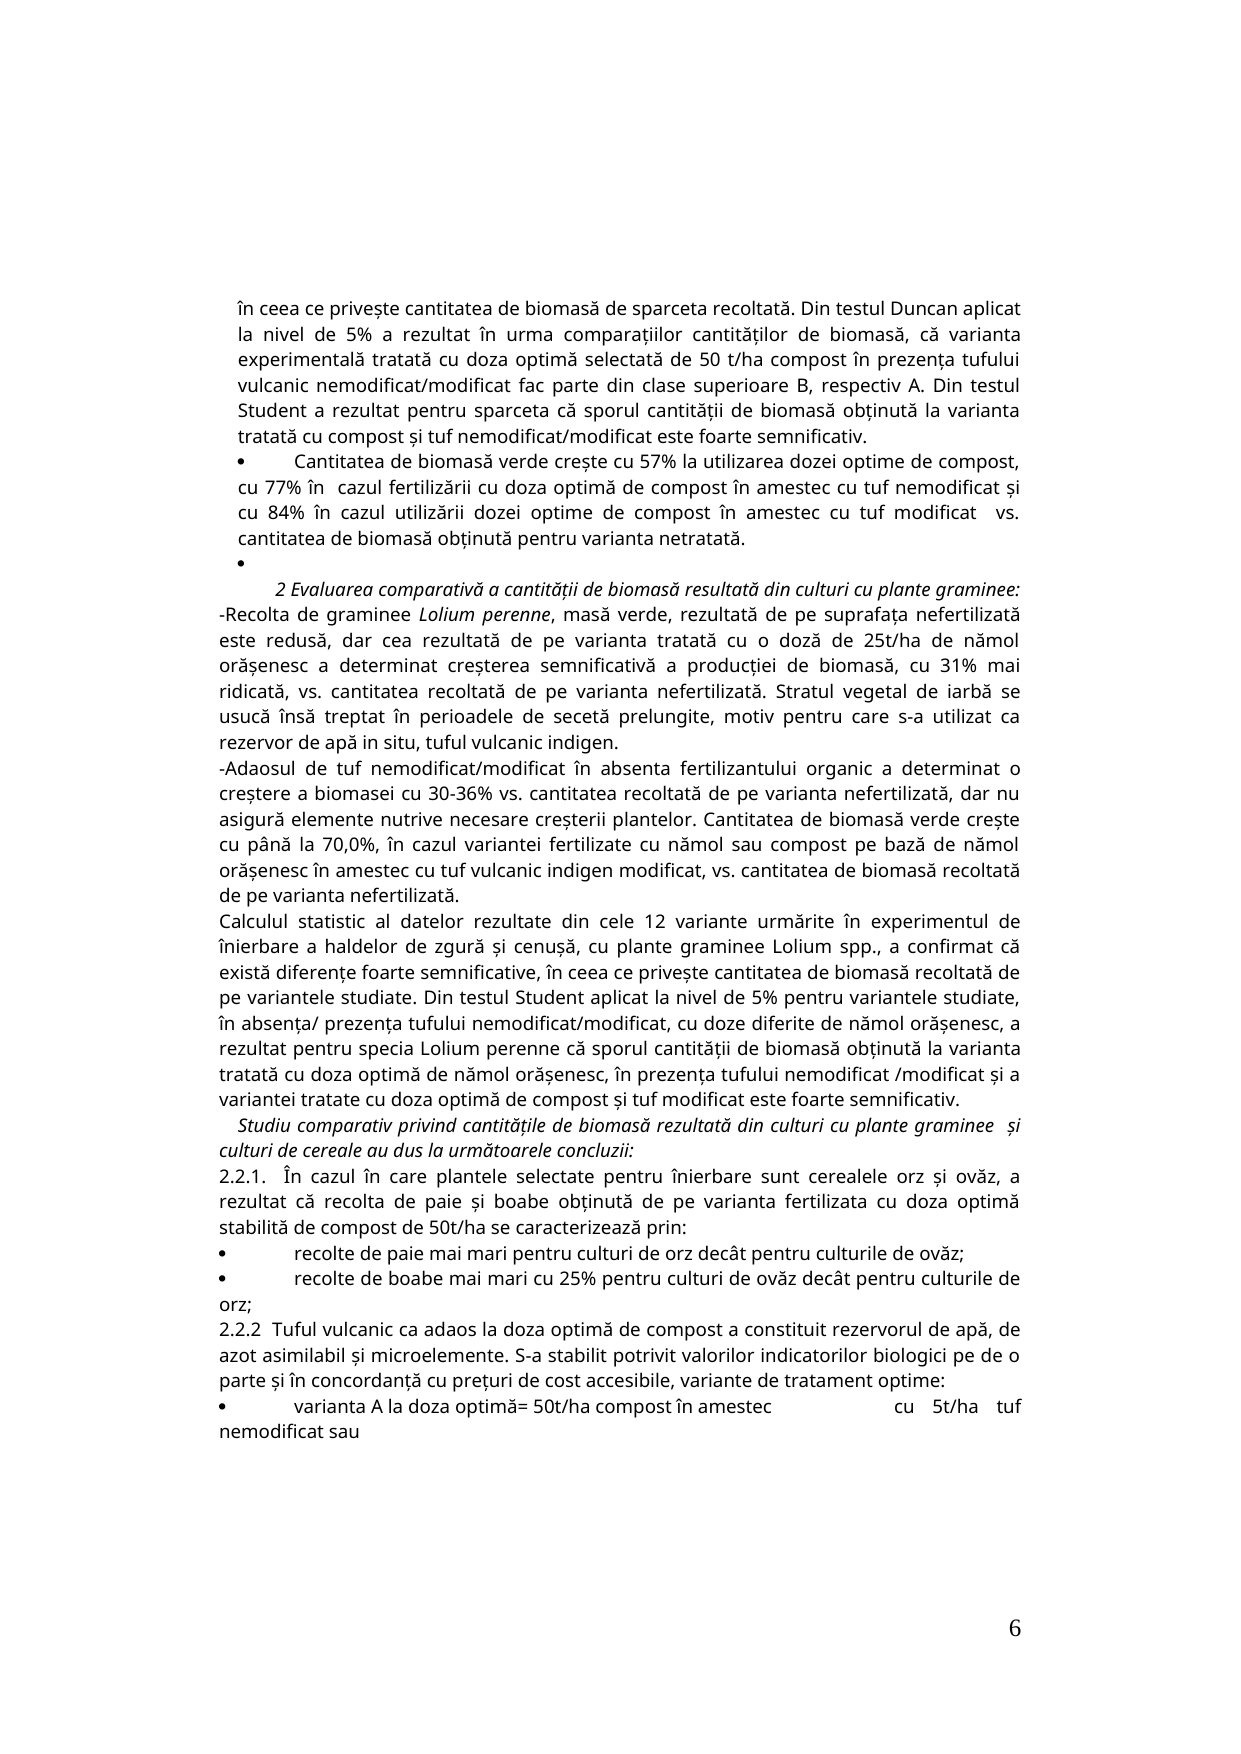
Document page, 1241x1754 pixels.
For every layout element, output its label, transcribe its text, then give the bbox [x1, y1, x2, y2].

text 2.2.2 Tuful vulcanic ca adaos la doza optimă de compost a constituit rezervorul de apă, de azot asimilabil şi microelemente. S-a stabilit potrivit valorilor indicatorilor biologici pe de o parte şi în concordanţă cu preţuri de cost accesibile, variante de tratament optime: [219, 1316, 1021, 1393]
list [238, 296, 1021, 449]
text Studiu comparativ privind cantităţile de biomasă rezultată din culturi cu plante graminee și culturi de cereale au dus la următoarele concluzii: [219, 1112, 1021, 1163]
list recolte de paie mai mari pentru culturi de orz decât pentru culturile de ovăz; [219, 1240, 1021, 1265]
text 2.2.1. În cazul în care plantele selectate pentru înierbare sunt cerealele orz şi ovăz, a rezultat că recolta de paie şi boabe obţinută de pe varianta fertilizata cu doza optimă stabilită de compost de 50t/ha se caracterizează prin: [219, 1163, 1021, 1240]
text Calculul statistic al datelor rezultate din cele 12 variante urmărite în experimentul de înierbare a haldelor de zgură şi cenuşă, cu plante graminee Lolium spp., a confirmat că există diferențe foarte semnificative, în ceea ce priveşte cantitatea de biomasă recoltată de pe variantele studiate. Din testul Student aplicat la nivel de 5% pentru variantele studiate, în absenţa/ prezenţa tufului nemodificat/modificat, cu doze diferite de nămol orăşenesc, a rezultat pentru specia Lolium perenne că sporul cantității de biomasă obținută la varianta tratată cu doza optimă de nămol orăşenesc, în prezența tufului nemodificat /modificat şi a variantei tratate cu doza optimă de compost şi tuf modificat este foarte semnificativ. [219, 908, 1021, 1112]
text 2 Evaluarea comparativă a cantităţii de biomasă resultată din culturi cu plante graminee: [238, 576, 1021, 602]
list recolte de boabe mai mari cu 25% pentru culturi de ovăz decât pentru culturile de orz; [219, 1265, 1021, 1316]
list Cantitatea de biomasă verde creşte cu 57% la utilizarea dozei optime de compost, cu 77% în cazul fertilizării cu doza optimă de compost în amestec cu tuf nemodificat şi cu 84% în cazul utilizării dozei optime de compost în amestec cu tuf modificat vs. cantitatea de biomasă obţinută pentru varianta netratată. [238, 449, 1021, 551]
text -Recolta de graminee Lolium perenne, masă verde, rezultată de pe suprafaţa nefertilizată este redusă, dar cea rezultată de pe varianta tratată cu o doză de 25t/ha de nămol orăşenesc a determinat creşterea semnificativă a producţiei de biomasă, cu 31% mai ridicată, vs. cantitatea recoltată de pe varianta nefertilizată. Stratul vegetal de iarbă se usucă însă treptat în perioadele de secetă prelungite, motiv pentru care s-a utilizat ca rezervor de apă in situ, tuful vulcanic indigen. [219, 602, 1021, 755]
list varianta A la doza optimă= 50t/ha compost în amestec cu 5t/ha tuf nemodificat sau [219, 1393, 1021, 1444]
text -Adaosul de tuf nemodificat/modificat în absenta fertilizantului organic a determinat o creştere a biomasei cu 30-36% vs. cantitatea recoltată de pe varianta nefertilizată, dar nu asigură elemente nutrive necesare creşterii plantelor. Cantitatea de biomasă verde creşte cu până la 70,0%, în cazul variantei fertilizate cu nămol sau compost pe bază de nămol orăşenesc în amestec cu tuf vulcanic indigen modificat, vs. cantitatea de biomasă recoltată de pe varianta nefertilizată. [219, 755, 1021, 908]
